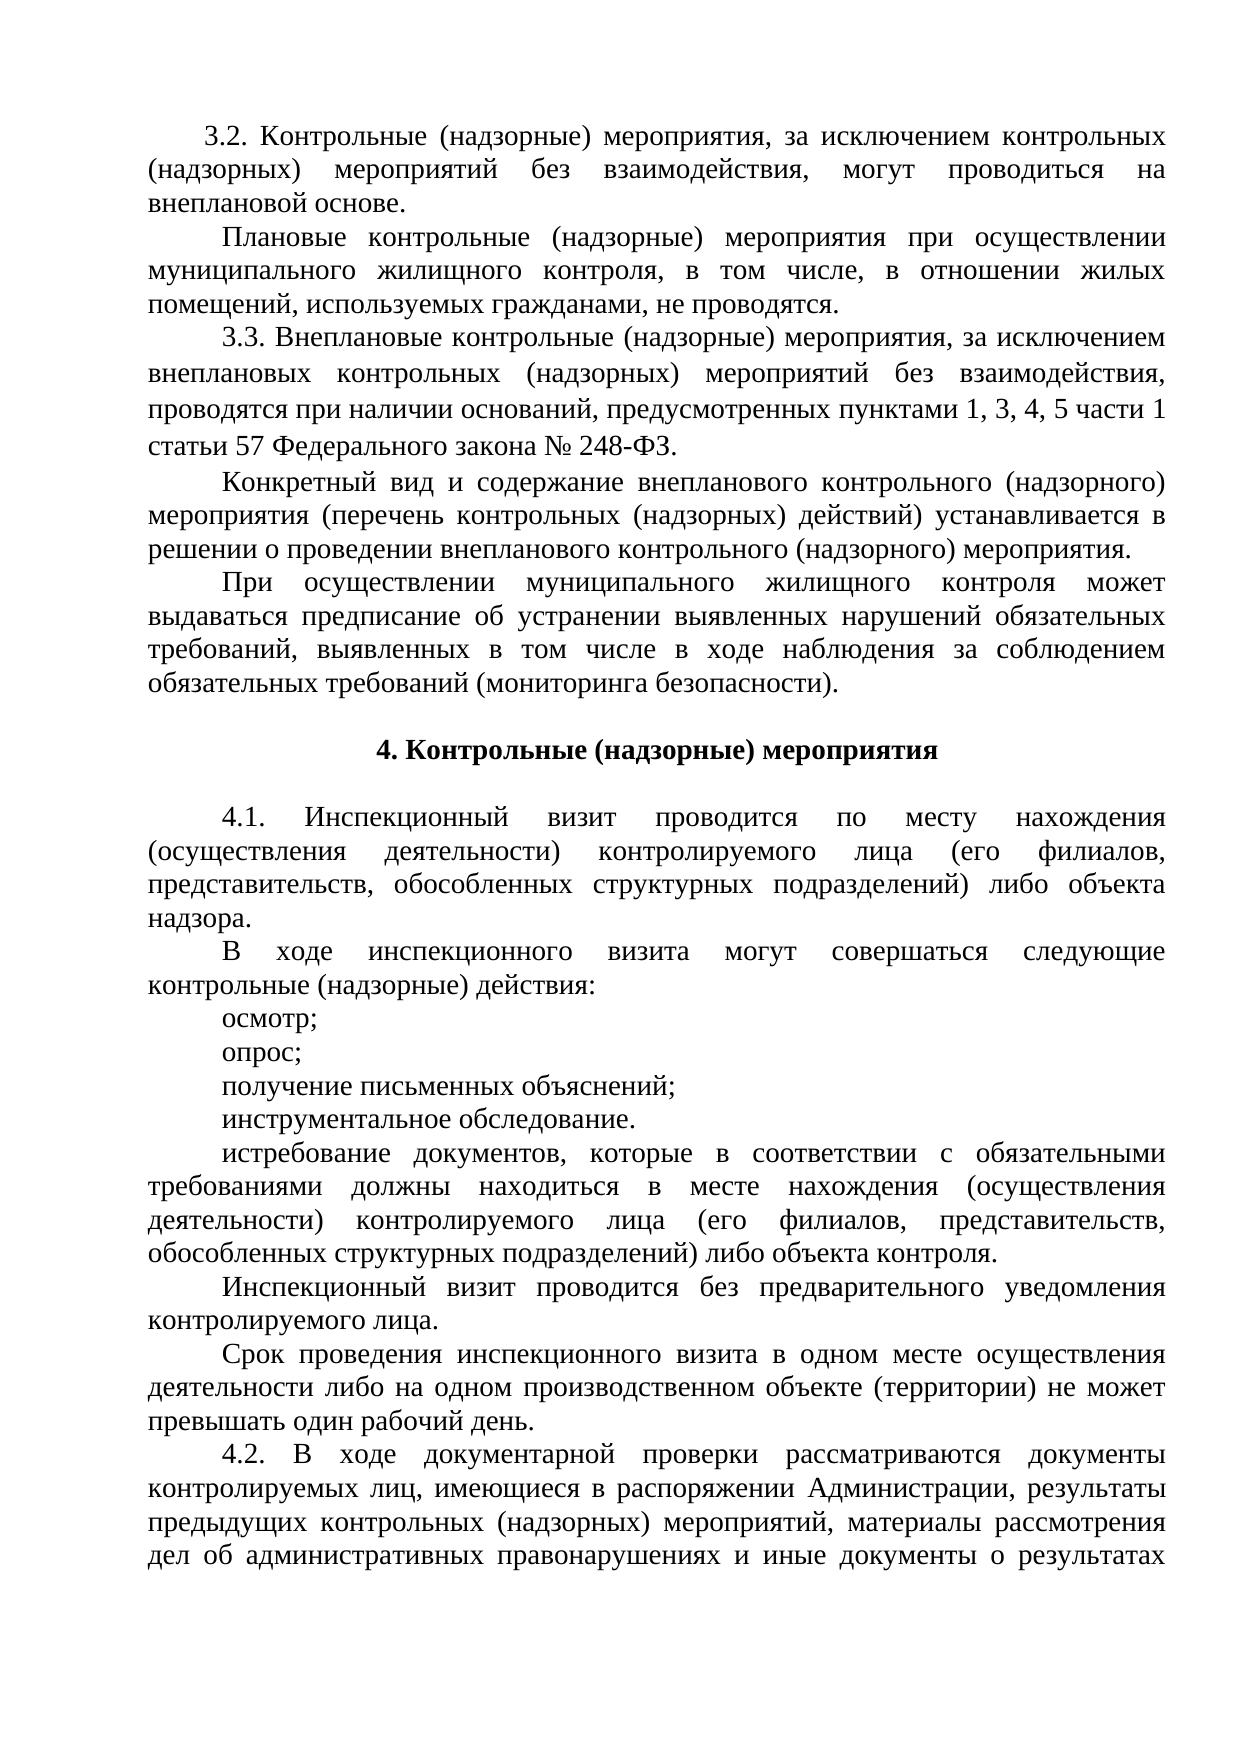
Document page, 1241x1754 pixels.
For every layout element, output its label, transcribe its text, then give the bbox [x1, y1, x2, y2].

text Плановые контрольные (надзорные) мероприятия при осуществлении муниципального жилищного контроля, в том числе, в отношении жилых помещений, используемых гражданами, не проводятся. [148, 219, 1167, 319]
text 4. Контрольные (надзорные) мероприятия [148, 732, 1167, 766]
text инструментальное обследование. [148, 1101, 1167, 1135]
text 3.2. Контрольные (надзорные) мероприятия, за исключением контрольных (надзорных) мероприятий без взаимодействия, могут проводиться на внеплановой основе. [148, 118, 1167, 219]
text Конкретный вид и содержание внепланового контрольного (надзорного) мероприятия (перечень контрольных (надзорных) действий) устанавливается в решении о проведении внепланового контрольного (надзорного) мероприятия. [148, 464, 1167, 564]
text 4.1. Инспекционный визит проводится по месту нахождения (осуществления деятельности) контролируемого лица (его филиалов, представительств, обособленных структурных подразделений) либо объекта надзора. [148, 799, 1167, 933]
text осмотр; [148, 1001, 1167, 1034]
text В ходе инспекционного визита могут совершаться следующие контрольные (надзорные) действия: [148, 933, 1167, 1001]
text истребование документов, которые в соответствии с обязательными требованиями должны находиться в месте нахождения (осуществления деятельности) контролируемого лица (его филиалов, представительств, обособленных структурных подразделений) либо объекта контроля. [148, 1135, 1167, 1269]
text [148, 1437, 1167, 1571]
text опрос; [148, 1034, 1167, 1068]
text При осуществлении муниципального жилищного контроля может выдаваться предписание об устранении выявленных нарушений обязательных требований, выявленных в том числе в ходе наблюдения за соблюдением обязательных требований (мониторинга безопасности). [148, 564, 1167, 699]
text Срок проведения инспекционного визита в одном месте осуществления деятельности либо на одном производственном объекте (территории) не может превышать один рабочий день. [148, 1336, 1167, 1437]
text получение письменных объяснений; [148, 1068, 1167, 1101]
text 3.3. Внеплановые контрольные (надзорные) мероприятия, за исключением внеплановых контрольных (надзорных) мероприятий без взаимодействия, проводятся при наличии оснований, предусмотренных пунктами 1, 3, 4, 5 части 1 статьи 57 Федерального закона № 248-ФЗ. [148, 319, 1167, 461]
text Инспекционный визит проводится без предварительного уведомления контролируемого лица. [148, 1269, 1167, 1336]
